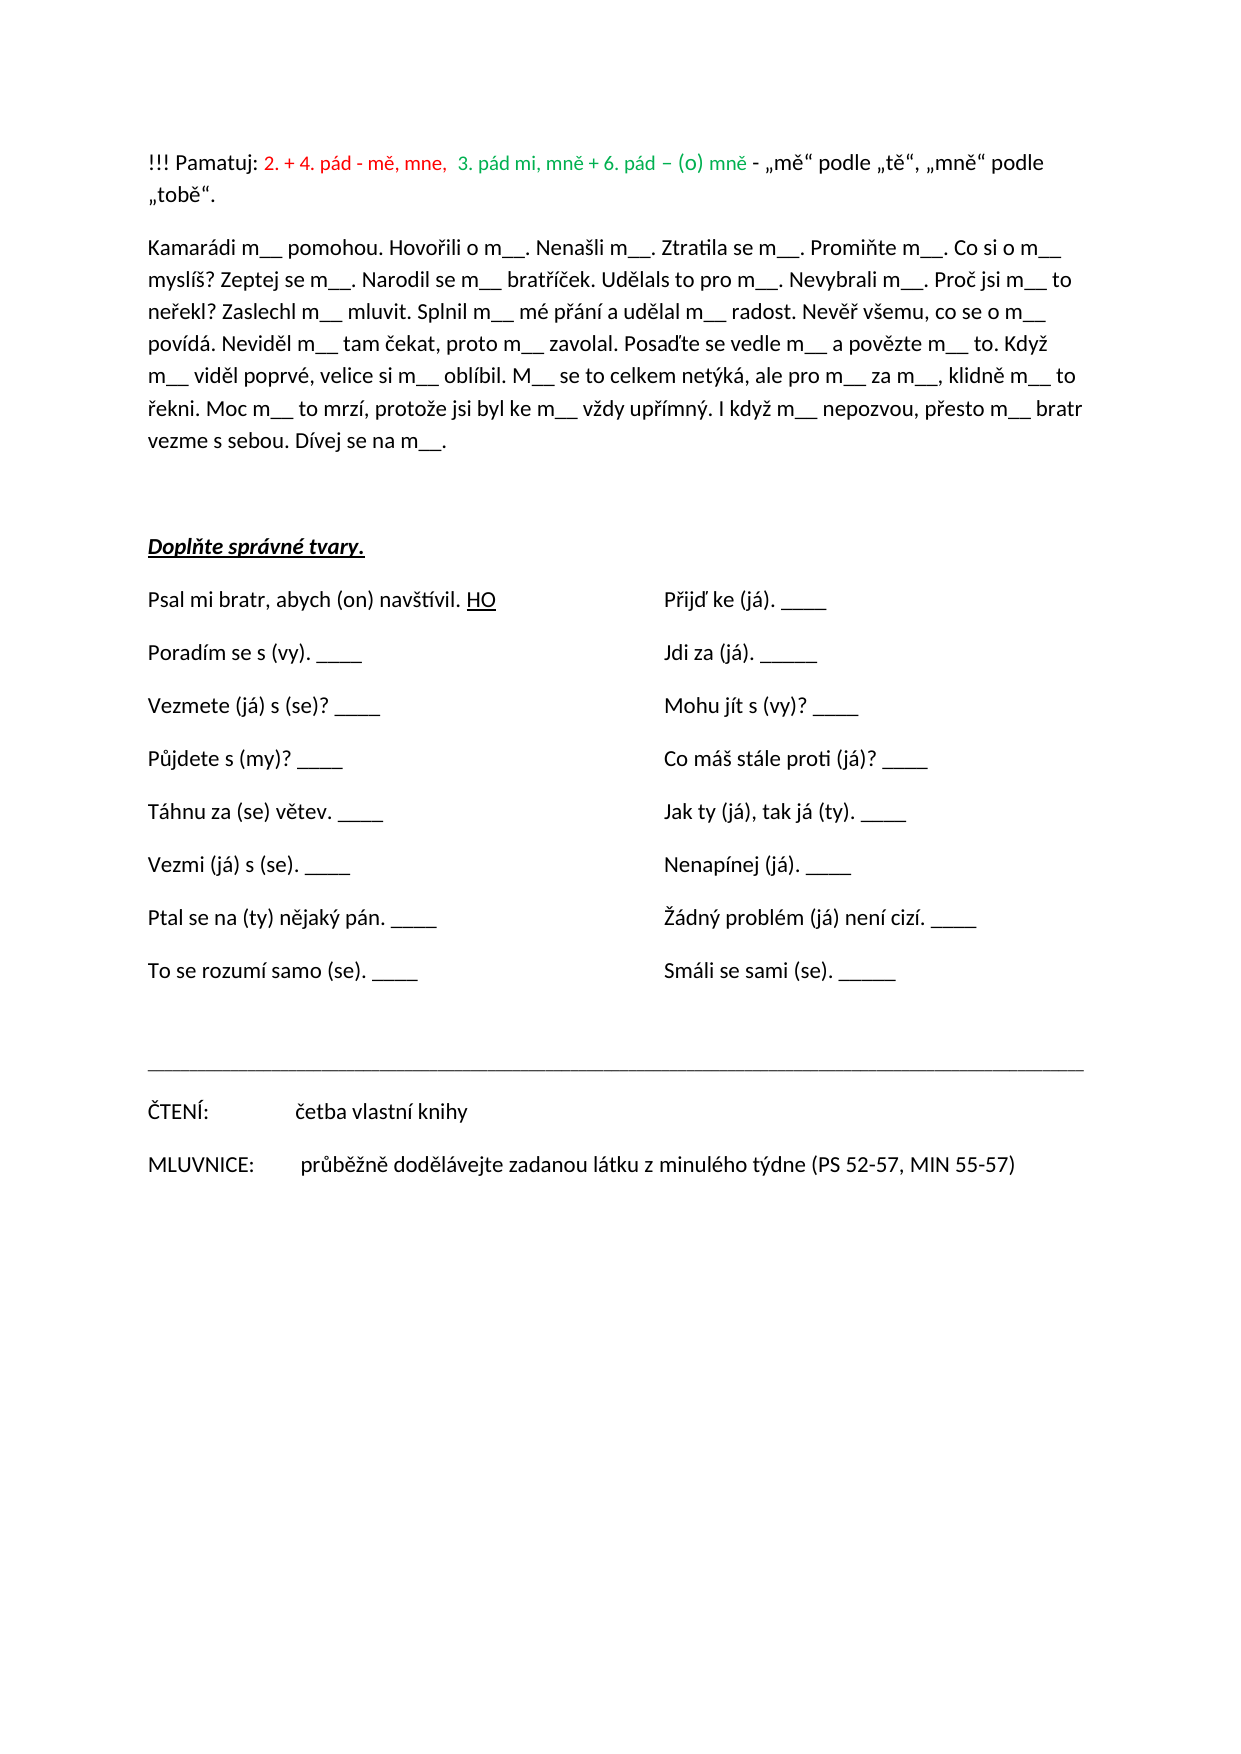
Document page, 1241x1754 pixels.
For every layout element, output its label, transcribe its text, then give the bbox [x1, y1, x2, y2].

text Ptal se na (ty) nějaký pán. ____ Žádný problém (já) není cizí. ____ [148, 903, 1093, 931]
text To se rozumí samo (se). ____ Smáli se sami (se). _____ [148, 956, 1093, 984]
text ČTENÍ: četba vlastní knihy [148, 1097, 1093, 1126]
text Psal mi bratr, abych (on) navštívil. HO Přijď ke (já). ____ [148, 585, 1093, 613]
text MLUVNICE: průběžně dodělávejte zadanou látku z minulého týdne (PS 52-57, MIN 55-57) [148, 1151, 1093, 1178]
text Doplňte správné tvary. [148, 532, 1093, 560]
text Táhnu za (se) větev. ____ Jak ty (já), tak já (ty). ____ [148, 797, 1093, 825]
text Poradím se s (vy). ____ Jdi za (já). _____ [148, 638, 1093, 666]
text Vezmi (já) s (se). ____ Nenapínej (já). ____ [148, 850, 1093, 878]
text Kamarádi m__ pomohou. Hovořili o m__. Nenašli m__. Ztratila se m__. Promiňte m__. Co si o m__ myslíš? Zeptej se m__. Narodil se m__ bratříček. Udělals to pro m__. Nevybrali m__. Proč jsi m__ to neřekl? Zaslechl m__ mluvit. Splnil m__ mé přání a udělal m__ radost. Nevěř všemu, co se o m__ povídá. Neviděl m__ tam čekat, proto m__ zavolal. Posaďte se vedle m__ a povězte m__ to. Když m__ viděl poprvé, velice si m__ oblíbil. M__ se to celkem netýká, ale pro m__ za m__, klidně m__ to řekni. Moc m__ to mrzí, protože jsi byl ke m__ vždy upřímný. I když m__ nepozvou, přesto m__ bratr vezme s sebou. Dívej se na m__. [148, 233, 1093, 454]
text Vezmete (já) s (se)? ____ Mohu jít s (vy)? ____ [148, 691, 1093, 719]
text !!! Pamatuj: 2. + 4. pád - mě, mne, 3. pád mi, mně + 6. pád – (o) mně - „mě“ podle „tě“, „mně“ podle „tobě“. [148, 148, 1093, 208]
text Půjdete s (my)? ____ Co máš stále proti (já)? ____ [148, 744, 1093, 772]
text _________________________________________________________________________________________________________________ [148, 1053, 1093, 1074]
